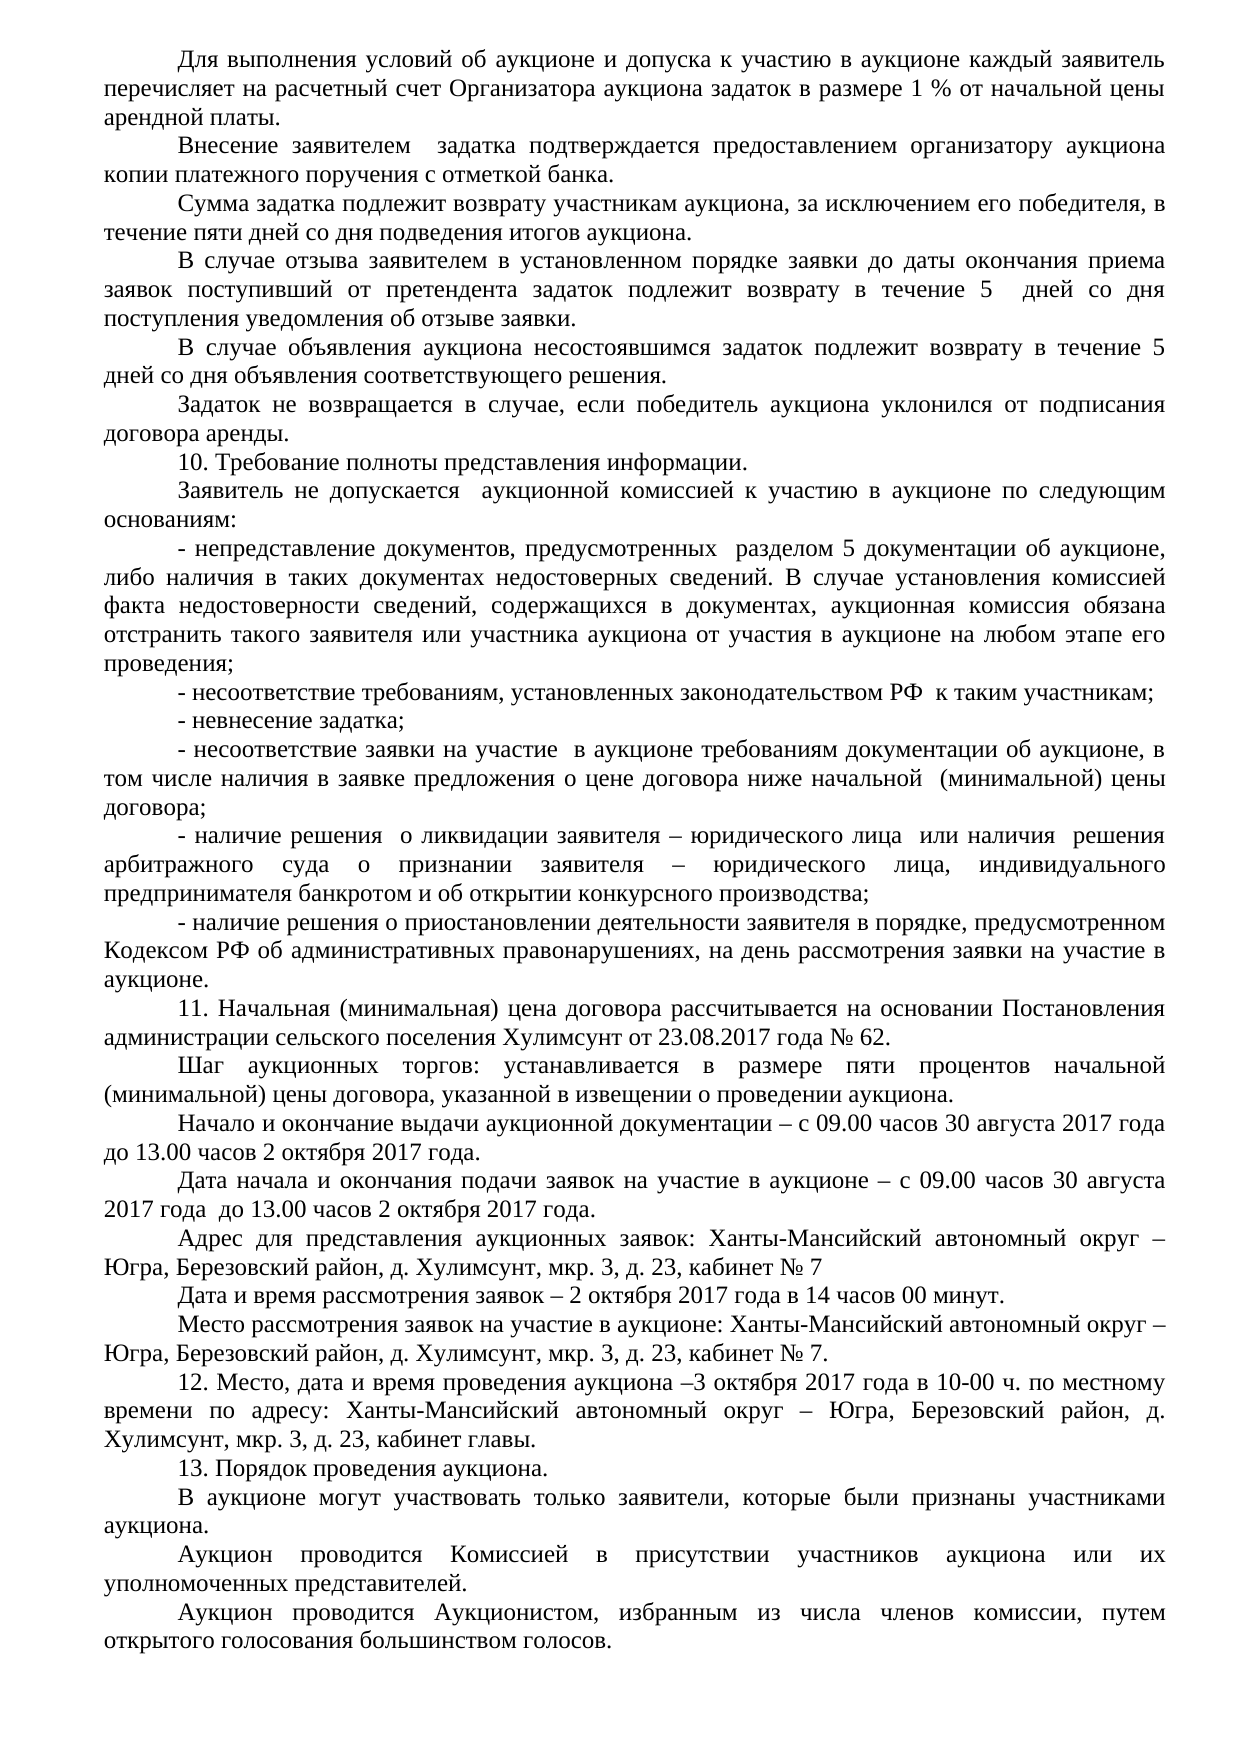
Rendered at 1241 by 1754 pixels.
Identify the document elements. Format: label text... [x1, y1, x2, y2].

text - наличие решения о ликвидации заявителя – юридического лица или наличия решения арбитражного суда о признании заявителя – юридического лица, индивидуального предпринимателя банкротом и об открытии конкурсного производства; [103, 821, 1167, 907]
text Заявитель не допускается аукционной комиссией к участию в аукционе по следующим основаниям: [103, 476, 1167, 533]
text 10. Требование полноты представления информации. [103, 447, 1167, 476]
text В случае объявления аукциона несостоявшимся задаток подлежит возврату в течение 5 дней со дня объявления соответствующего решения. [103, 332, 1167, 389]
text Внесение заявителем задатка подтверждается предоставлением организатору аукциона копии платежного поручения с отметкой банка. [103, 131, 1167, 188]
text Дата начала и окончания подачи заявок на участие в аукционе – с 09.00 часов 30 августа 2017 года до 13.00 часов 2 октября 2017 года. [103, 1166, 1167, 1223]
text В аукционе могут участвовать только заявители, которые были признаны участниками аукциона. [103, 1482, 1167, 1539]
text Адрес для представления аукционных заявок: Ханты-Мансийский автономный округ – Югра, Березовский район, д. Хулимсунт, мкр. 3, д. 23, кабинет № 7 [103, 1223, 1167, 1281]
text Для выполнения условий об аукционе и допуска к участию в аукционе каждый заявитель перечисляет на расчетный счет Организатора аукциона задаток в размере 1 % от начальной цены арендной платы. [103, 44, 1167, 131]
text Шаг аукционных торгов: устанавливается в размере пяти процентов начальной (минимальной) цены договора, указанной в извещении о проведении аукциона. [103, 1051, 1167, 1108]
text - наличие решения о приостановлении деятельности заявителя в порядке, предусмотренном Кодексом РФ об административных правонарушениях, на день рассмотрения заявки на участие в аукционе. [103, 907, 1167, 993]
text Задаток не возвращается в случае, если победитель аукциона уклонился от подписания договора аренды. [103, 389, 1167, 447]
text Место рассмотрения заявок на участие в аукционе: Ханты-Мансийский автономный округ – Югра, Березовский район, д. Хулимсунт, мкр. 3, д. 23, кабинет № 7. [103, 1309, 1167, 1367]
text 11. Начальная (минимальная) цена договора рассчитывается на основании Постановления администрации сельского поселения Хулимсунт от 23.08.2017 года № 62. [103, 993, 1167, 1051]
text - непредставление документов, предусмотренных разделом 5 документации об аукционе, либо наличия в таких документах недостоверных сведений. В случае установления комиссией факта недостоверности сведений, содержащихся в документах, аукционная комиссия обязана отстранить такого заявителя или участника аукциона от участия в аукционе на любом этапе его проведения; [103, 533, 1167, 677]
text 13. Порядок проведения аукциона. [103, 1453, 1167, 1482]
text - несоответствие заявки на участие в аукционе требованиям документации об аукционе, в том числе наличия в заявке предложения о цене договора ниже начальной (минимальной) цены договора; [103, 734, 1167, 821]
text Начало и окончание выдачи аукционной документации – с 09.00 часов 30 августа 2017 года до 13.00 часов 2 октября 2017 года. [103, 1108, 1167, 1166]
text - несоответствие требованиям, установленных законодательством РФ к таким участникам; [103, 677, 1167, 706]
text 12. Место, дата и время проведения аукциона –3 октября 2017 года в 10-00 ч. по местному времени по адресу: Ханты-Мансийский автономный округ – Югра, Березовский район, д. Хулимсунт, мкр. 3, д. 23, кабинет главы. [103, 1367, 1167, 1453]
text Дата и время рассмотрения заявок – 2 октября 2017 года в 14 часов 00 минут. [103, 1281, 1167, 1309]
text - невнесение задатка; [103, 706, 1167, 734]
text Сумма задатка подлежит возврату участникам аукциона, за исключением его победителя, в течение пяти дней со дня подведения итогов аукциона. [103, 188, 1167, 246]
text Аукцион проводится Комиссией в присутствии участников аукциона или их уполномоченных представителей. [103, 1539, 1167, 1597]
text Аукцион проводится Аукционистом, избранным из числа членов комиссии, путем открытого голосования большинством голосов. [103, 1597, 1167, 1654]
text В случае отзыва заявителем в установленном порядке заявки до даты окончания приема заявок поступивший от претендента задаток подлежит возврату в течение 5 дней со дня поступления уведомления об отзыве заявки. [103, 246, 1167, 332]
